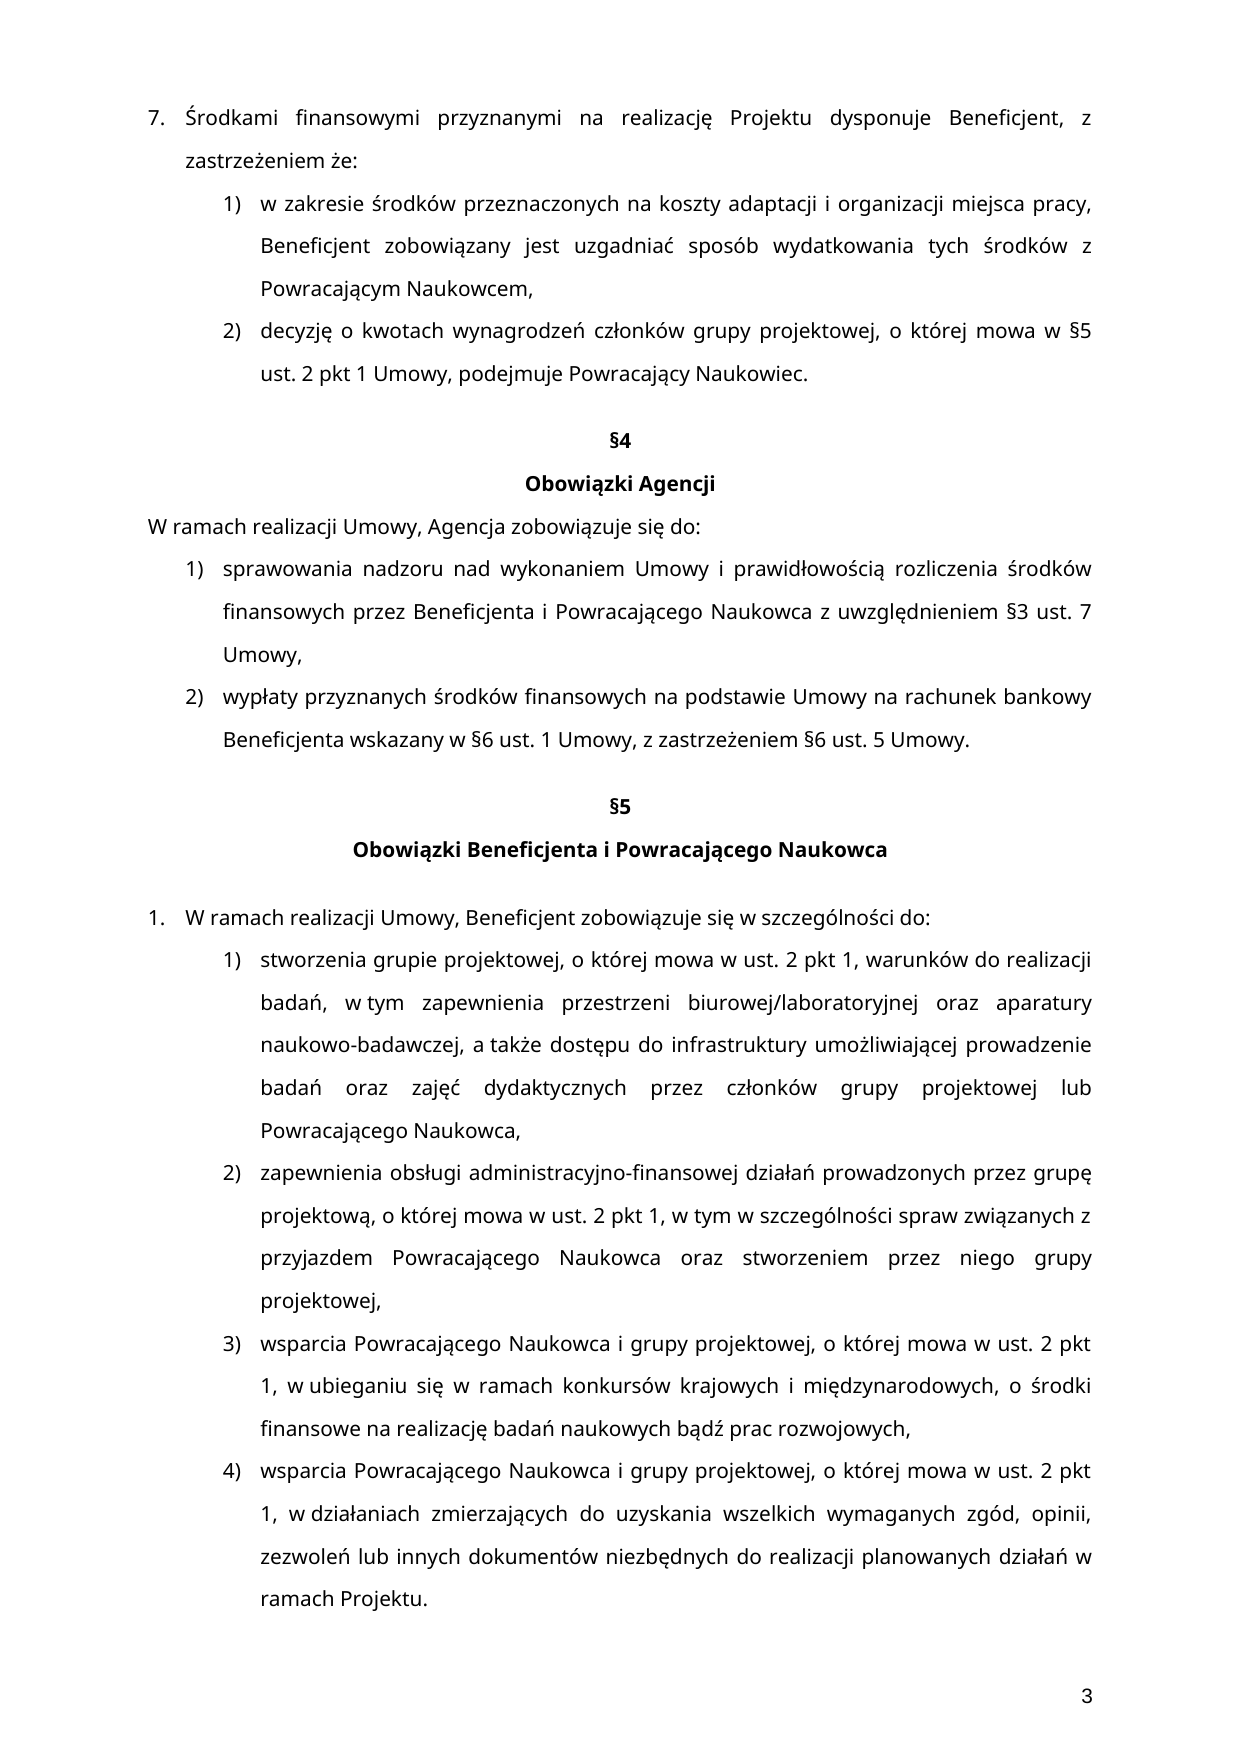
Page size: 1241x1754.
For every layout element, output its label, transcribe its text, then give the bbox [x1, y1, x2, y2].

list wsparcia Powracającego Naukowca i grupy projektowej, o której mowa w ust. 2 pkt 1, w działaniach zmierzających do uzyskania wszelkich wymaganych zgód, opinii, zezwoleń lub innych dokumentów niezbędnych do realizacji planowanych działań w ramach Projektu. [223, 1457, 1093, 1613]
list W ramach realizacji Umowy, Beneficjent zobowiązuje się w szczególności do: [148, 903, 1093, 931]
list Środkami finansowymi przyznanymi na realizację Projektu dysponuje Beneficjent, z zastrzeżeniem że: [148, 103, 1093, 174]
text W ramach realizacji Umowy, Agencja zobowiązuje się do: [148, 512, 1093, 540]
list wsparcia Powracającego Naukowca i grupy projektowej, o której mowa w ust. 2 pkt 1, w ubieganiu się w ramach konkursów krajowych i międzynarodowych, o środki finansowe na realizację badań naukowych bądź prac rozwojowych, [223, 1329, 1093, 1442]
text Obowiązki Beneficjenta i Powracającego Naukowca [148, 835, 1093, 863]
list w zakresie środków przeznaczonych na koszty adaptacji i organizacji miejsca pracy, Beneficjent zobowiązany jest uzgadniać sposób wydatkowania tych środków z Powracającym Naukowcem, [223, 189, 1093, 302]
text §5 [148, 792, 1093, 821]
list decyzję o kwotach wynagrodzeń członków grupy projektowej, o której mowa w §5 ust. 2 pkt 1 Umowy, podejmuje Powracający Naukowiec. [223, 316, 1093, 387]
list wypłaty przyznanych środków finansowych na podstawie Umowy na rachunek bankowy Beneficjenta wskazany w §6 ust. 1 Umowy, z zastrzeżeniem §6 ust. 5 Umowy. [185, 682, 1093, 753]
list sprawowania nadzoru nad wykonaniem Umowy i prawidłowością rozliczenia środków finansowych przez Beneficjenta i Powracającego Naukowca z uwzględnieniem §3 ust. 7 Umowy, [185, 554, 1093, 668]
text Obowiązki Agencji [148, 469, 1093, 498]
list stworzenia grupie projektowej, o której mowa w ust. 2 pkt 1, warunków do realizacji badań, w tym zapewnienia przestrzeni biurowej/laboratoryjnej oraz aparatury naukowo-badawczej, a także dostępu do infrastruktury umożliwiającej prowadzenie badań oraz zajęć dydaktycznych przez członków grupy projektowej lub Powracającego Naukowca, [223, 945, 1093, 1144]
list zapewnienia obsługi administracyjno-finansowej działań prowadzonych przez grupę projektową, o której mowa w ust. 2 pkt 1, w tym w szczególności spraw związanych z przyjazdem Powracającego Naukowca oraz stworzeniem przez niego grupy projektowej, [223, 1158, 1093, 1314]
text §4 [148, 427, 1093, 455]
